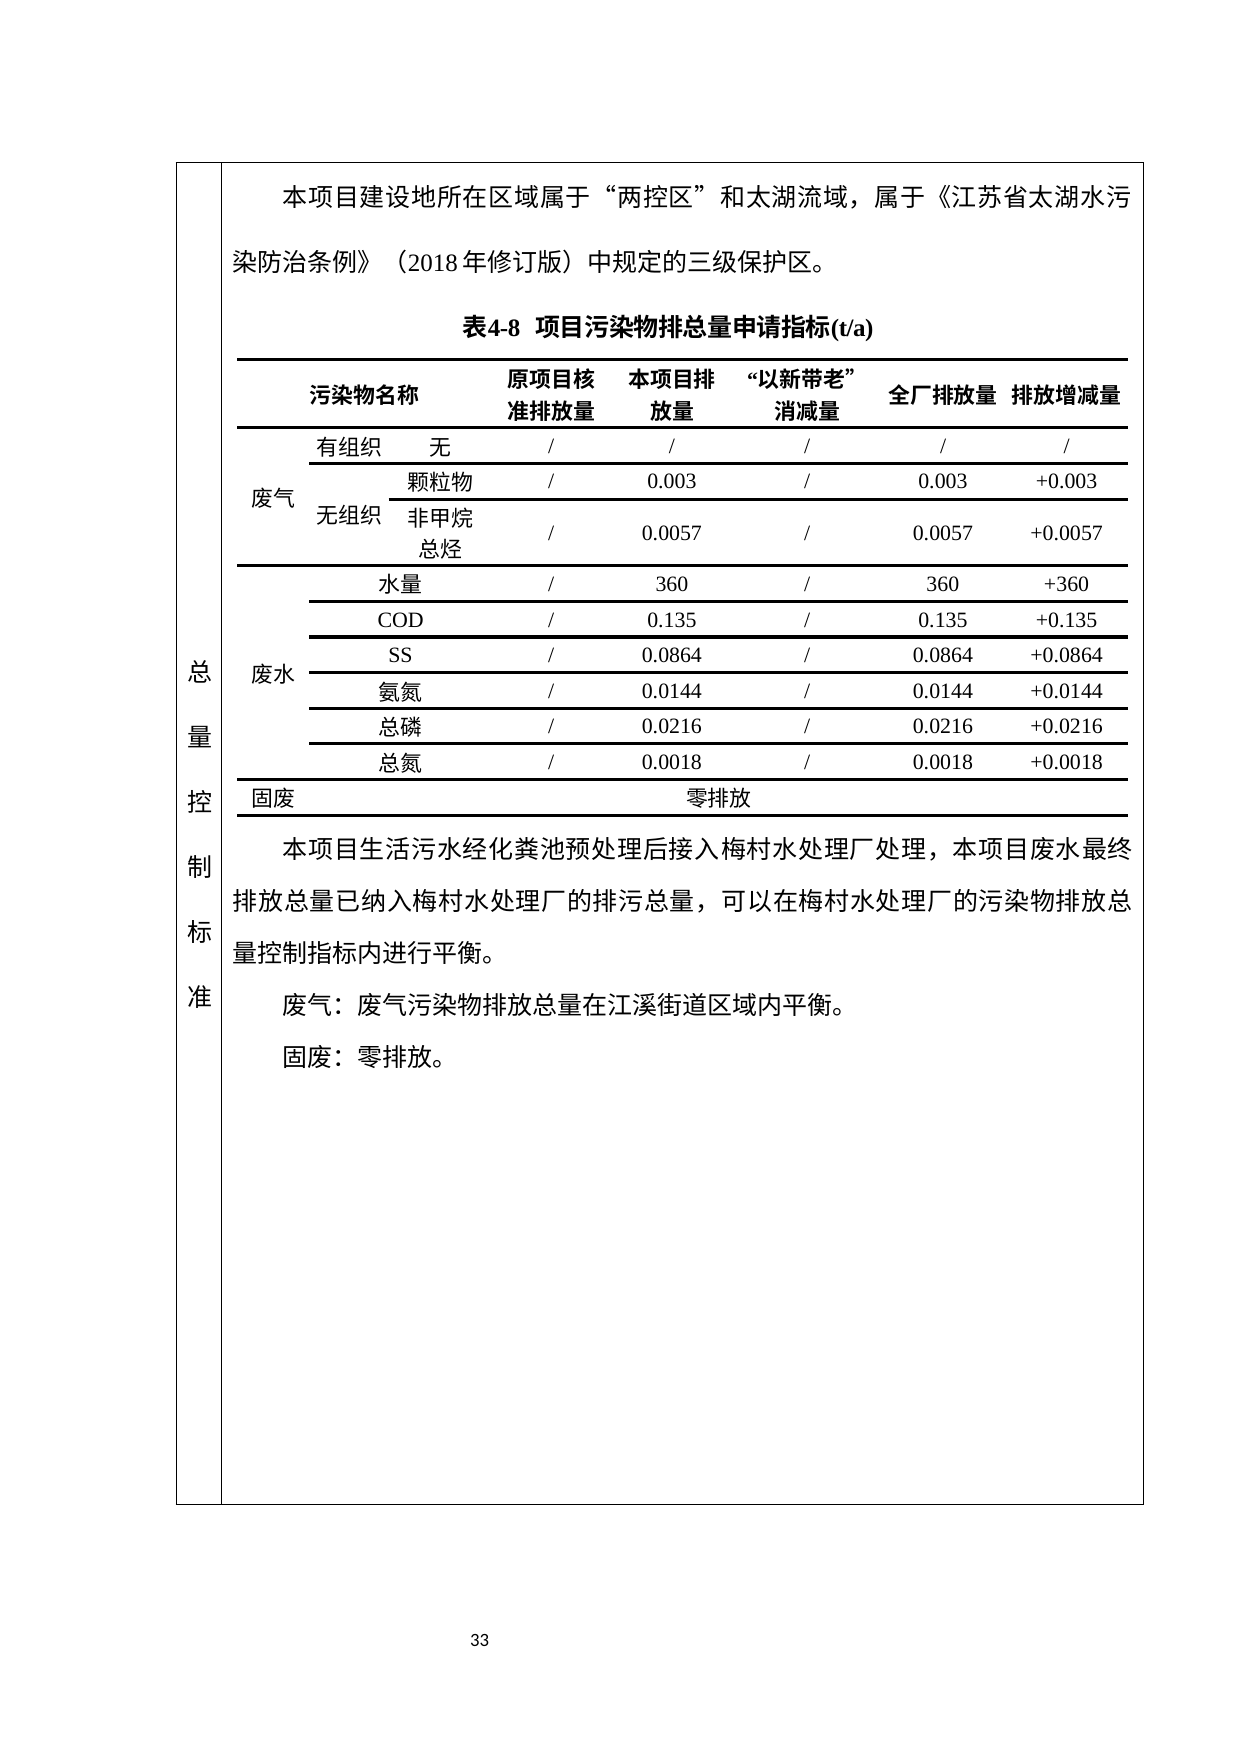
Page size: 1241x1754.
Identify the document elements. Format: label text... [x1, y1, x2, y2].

table_header 总量控制标准 [177, 163, 221, 1504]
table_header 本项目建设地所在区域属于“两控区”和太湖流域，属于《江苏省太湖水污染防治条例》（2018年修订版）中规定的三级保护区。 项目污染物排总量申请指标(t/a) 本项目生活污水经化粪池预处理后接入梅村水处理厂处理，本项目废水最终排放总量已纳入梅村水处理厂的排污总量，可以在梅村水处理厂的污染物排放总量控制指标内进行平衡。 废气：废气污染物排放总量在江溪街道区域内平衡。 固废：零排放。 [222, 163, 1143, 1504]
